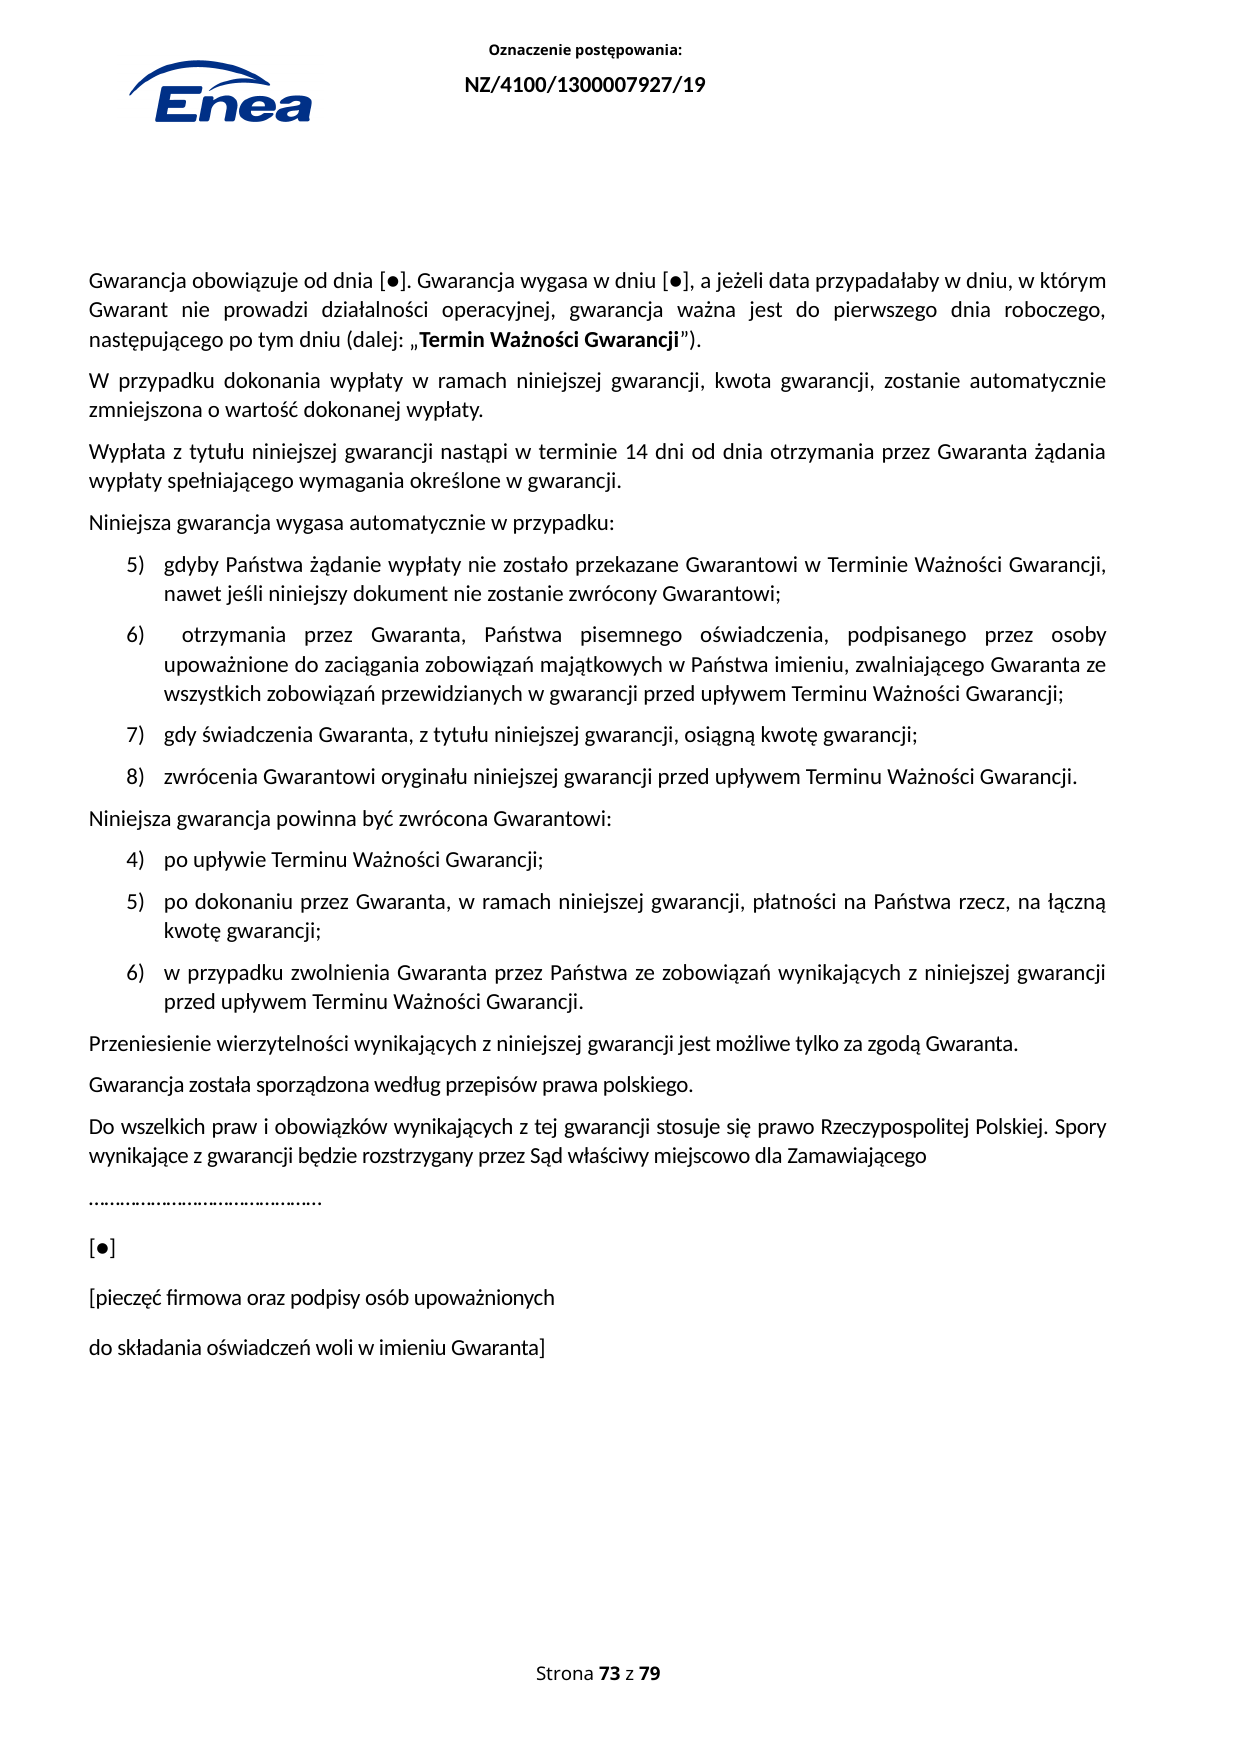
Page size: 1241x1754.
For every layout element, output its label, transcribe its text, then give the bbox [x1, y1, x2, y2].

list po dokonaniu przez Gwaranta, w ramach niniejszej gwarancji, płatności na Państwa rzecz, na łączną kwotę gwarancji; [126, 886, 1107, 944]
text do składania oświadczeń woli w imieniu Gwaranta] [89, 1332, 1107, 1361]
list gdyby Państwa żądanie wypłaty nie zostało przekazane Gwarantowi w Terminie Ważności Gwarancji, nawet jeśli niniejszy dokument nie zostanie zwrócony Gwarantowi; [126, 549, 1107, 607]
text Do wszelkich praw i obowiązków wynikających z tej gwarancji stosuje się prawo Rzeczypospolitej Polskiej. Spory wynikające z gwarancji będzie rozstrzygany przez Sąd właściwy miejscowo dla Zamawiającego [89, 1111, 1107, 1169]
picture [117, 50, 324, 124]
text Wypłata z tytułu niniejszej gwarancji nastąpi w terminie 14 dni od dnia otrzymania przez Gwaranta żądania wypłaty spełniającego wymagania określone w gwarancji. [89, 436, 1107, 494]
text Niniejsza gwarancja powinna być zwrócona Gwarantowi: [89, 803, 1107, 832]
list po upływie Terminu Ważności Gwarancji; [126, 844, 1107, 874]
list w przypadku zwolnienia Gwaranta przez Państwa ze zobowiązań wynikających z niniejszej gwarancji przed upływem Terminu Ważności Gwarancji. [126, 957, 1107, 1015]
text Gwarancja została sporządzona według przepisów prawa polskiego. [89, 1069, 1107, 1099]
text [pieczęć firmowa oraz podpisy osób upoważnionych [89, 1282, 1107, 1311]
text W przypadku dokonania wypłaty w ramach niniejszej gwarancji, kwota gwarancji, zostanie automatycznie zmniejszona o wartość dokonanej wypłaty. [89, 365, 1107, 424]
list otrzymania przez Gwaranta, Państwa pisemnego oświadczenia, podpisanego przez osoby upoważnione do zaciągania zobowiązań majątkowych w Państwa imieniu, zwalniającego Gwaranta ze wszystkich zobowiązań przewidzianych w gwarancji przed upływem Terminu Ważności Gwarancji; [126, 619, 1107, 707]
text Gwarancja obowiązuje od dnia [●]. Gwarancja wygasa w dniu [●], a jeżeli data przypadałaby w dniu, w którym Gwarant nie prowadzi działalności operacyjnej, gwarancja ważna jest do pierwszego dnia roboczego, następującego po tym dniu (dalej: „Termin Ważności Gwarancji”). [89, 265, 1107, 353]
text Przeniesienie wierzytelności wynikających z niniejszej gwarancji jest możliwe tylko za zgodą Gwaranta. [89, 1028, 1107, 1057]
list gdy świadczenia Gwaranta, z tytułu niniejszej gwarancji, osiągną kwotę gwarancji; [126, 719, 1107, 749]
list zwrócenia Gwarantowi oryginału niniejszej gwarancji przed upływem Terminu Ważności Gwarancji. [126, 761, 1107, 790]
text Niniejsza gwarancja wygasa automatycznie w przypadku: [89, 507, 1107, 536]
text ……………………………………… [89, 1182, 1107, 1211]
text [●] [89, 1232, 1107, 1261]
